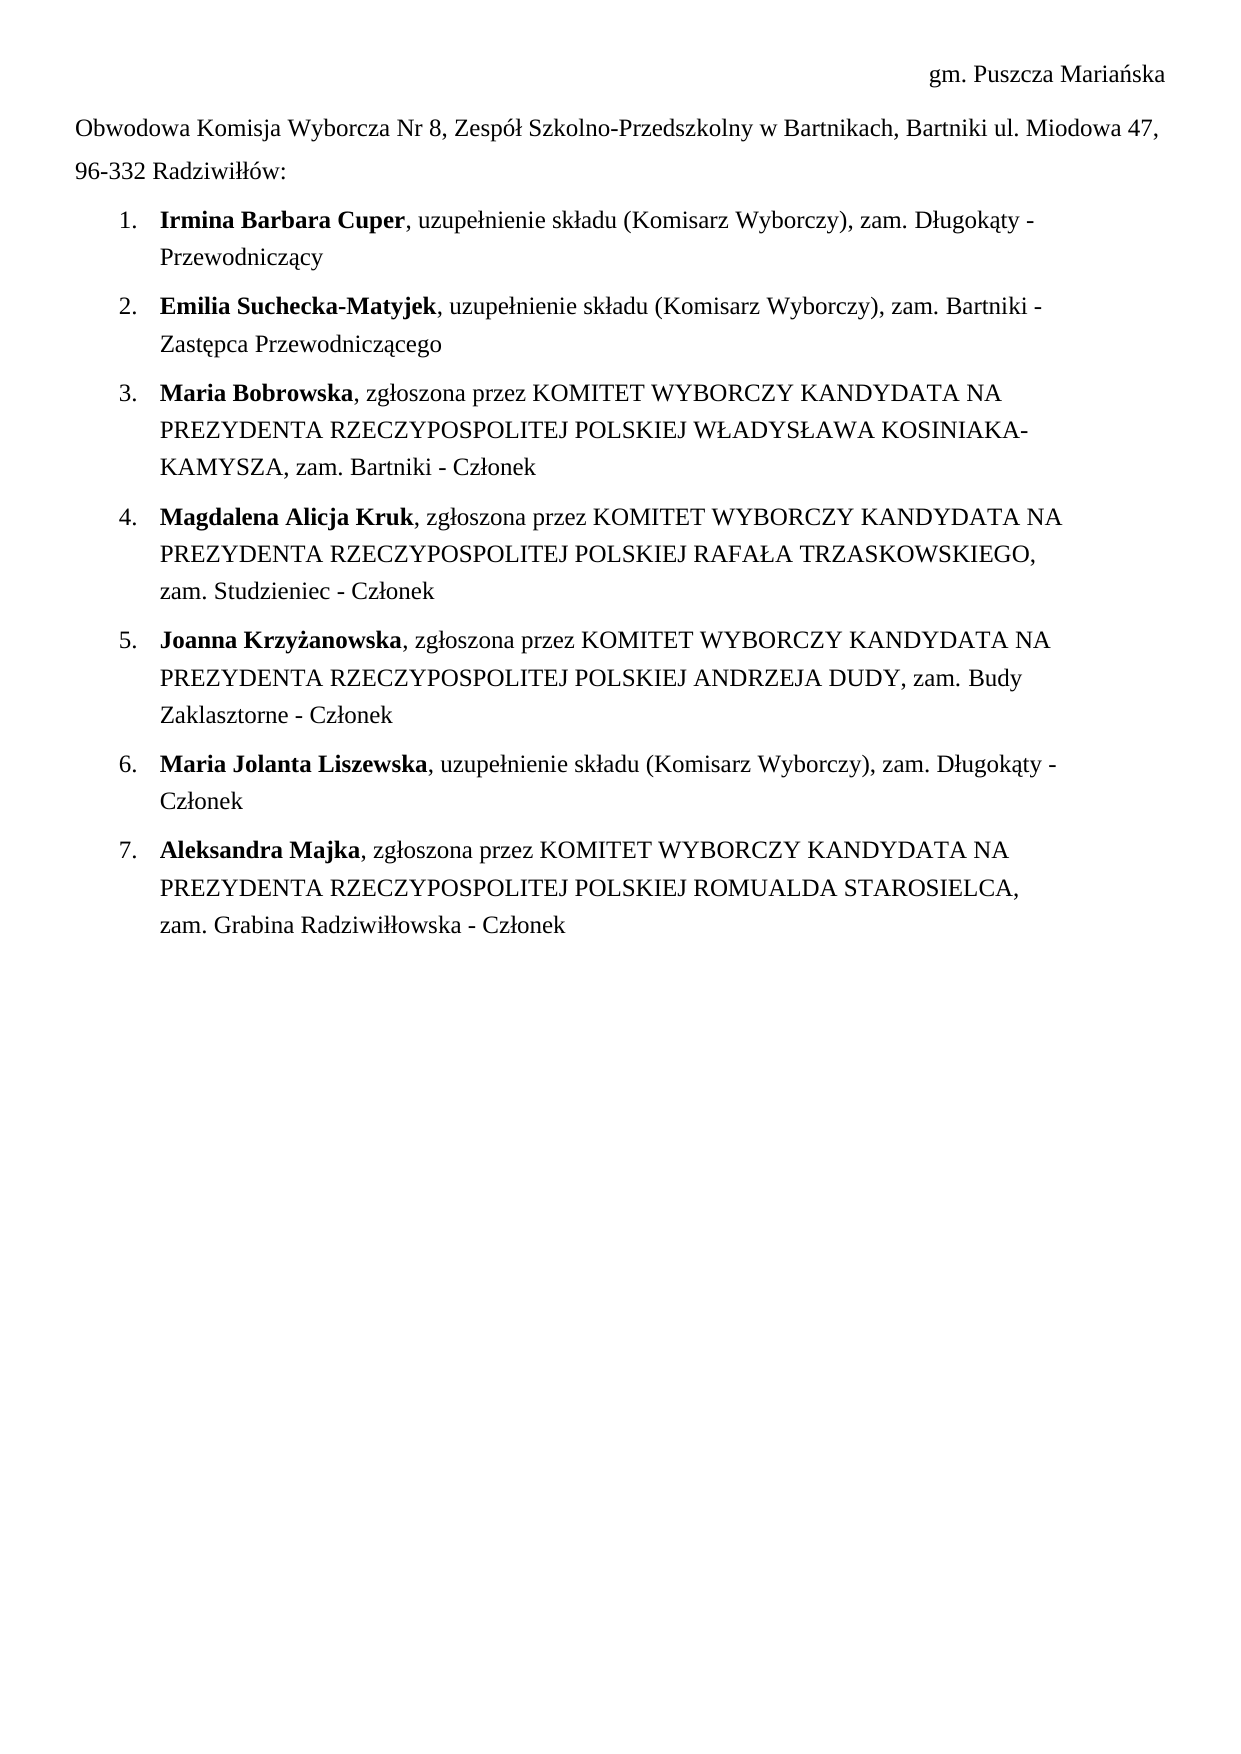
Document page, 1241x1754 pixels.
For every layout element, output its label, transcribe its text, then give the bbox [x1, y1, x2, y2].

table_cell 3. [75, 372, 148, 496]
table_cell Joanna Krzyżanowska, zgłoszona przez KOMITET WYBORCZY KANDYDATA NA PREZYDENTA RZECZYPOSPOLITEJ POLSKIEJ ANDRZEJA DUDY, zam. Budy Zaklasztorne - Członek [148, 620, 1138, 743]
table_cell 2. [75, 286, 148, 372]
table_cell Maria Jolanta Liszewska, uzupełnienie składu (Komisarz Wyborczy), zam. Długokąty - Członek [148, 743, 1138, 830]
table_header Irmina Barbara Cuper, uzupełnienie składu (Komisarz Wyborczy), zam. Długokąty - Przewodniczący [148, 199, 1138, 286]
table_cell 7. [75, 830, 148, 953]
table_cell Emilia Suchecka-Matyjek, uzupełnienie składu (Komisarz Wyborczy), zam. Bartniki - Zastępca Przewodniczącego [148, 286, 1138, 372]
text Obwodowa Komisja Wyborcza Nr 8, Zespół Szkolno-Przedszkolny w Bartnikach, Bartniki ul. Miodowa 47, 96-332 Radziwiłłów: [75, 113, 1165, 185]
text gm. Puszcza Mariańska [75, 59, 1165, 88]
table_cell 5. [75, 620, 148, 743]
table_cell Aleksandra Majka, zgłoszona przez KOMITET WYBORCZY KANDYDATA NA PREZYDENTA RZECZYPOSPOLITEJ POLSKIEJ ROMUALDA STAROSIELCA, zam. Grabina Radziwiłłowska - Członek [148, 830, 1138, 953]
table_header 1. [75, 199, 148, 286]
table_cell 4. [75, 496, 148, 619]
table_cell Maria Bobrowska, zgłoszona przez KOMITET WYBORCZY KANDYDATA NA PREZYDENTA RZECZYPOSPOLITEJ POLSKIEJ WŁADYSŁAWA KOSINIAKA-KAMYSZA, zam. Bartniki - Członek [148, 372, 1138, 496]
table_cell 6. [75, 743, 148, 830]
table_cell Magdalena Alicja Kruk, zgłoszona przez KOMITET WYBORCZY KANDYDATA NA PREZYDENTA RZECZYPOSPOLITEJ POLSKIEJ RAFAŁA TRZASKOWSKIEGO, zam. Studzieniec - Członek [148, 496, 1138, 619]
